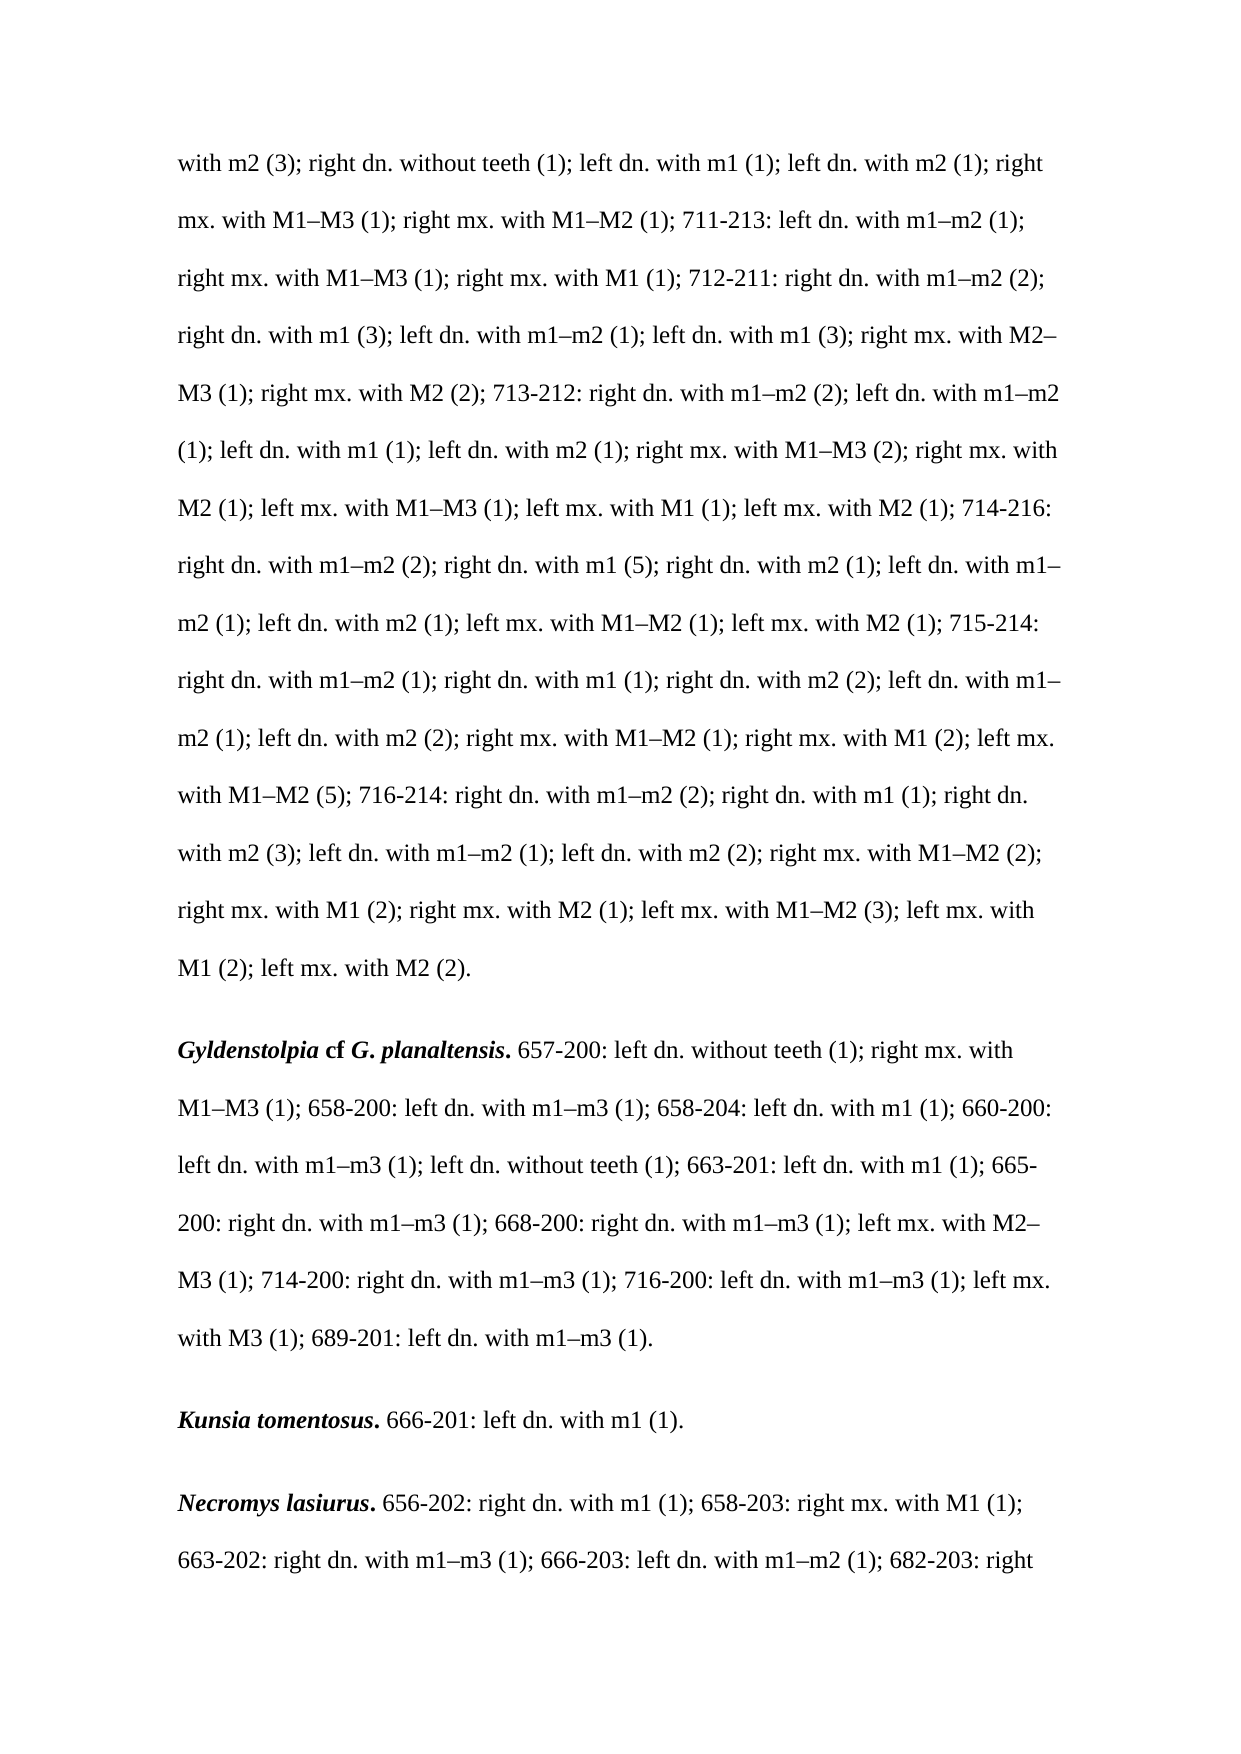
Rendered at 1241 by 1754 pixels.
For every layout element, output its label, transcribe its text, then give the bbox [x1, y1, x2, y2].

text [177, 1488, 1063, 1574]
text Kunsia tomentosus. 666-201: left dn. with m1 (1). [177, 1405, 1063, 1434]
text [177, 148, 1063, 981]
text Gyldenstolpia cf G. planaltensis. 657-200: left dn. without teeth (1); right mx. with M1–M3 (1); 658-200: left dn. with m1–m3 (1); 658-204: left dn. with m1 (1); 660-200: left dn. with m1–m3 (1); left dn. without teeth (1); 663-201: left dn. with m1 (1); 665-200: right dn. with m1–m3 (1); 668-200: right dn. with m1–m3 (1); left mx. with M2–M3 (1); 714-200: right dn. with m1–m3 (1); 716-200: left dn. with m1–m3 (1); left mx. with M3 (1); 689-201: left dn. with m1–m3 (1). [177, 1035, 1063, 1351]
